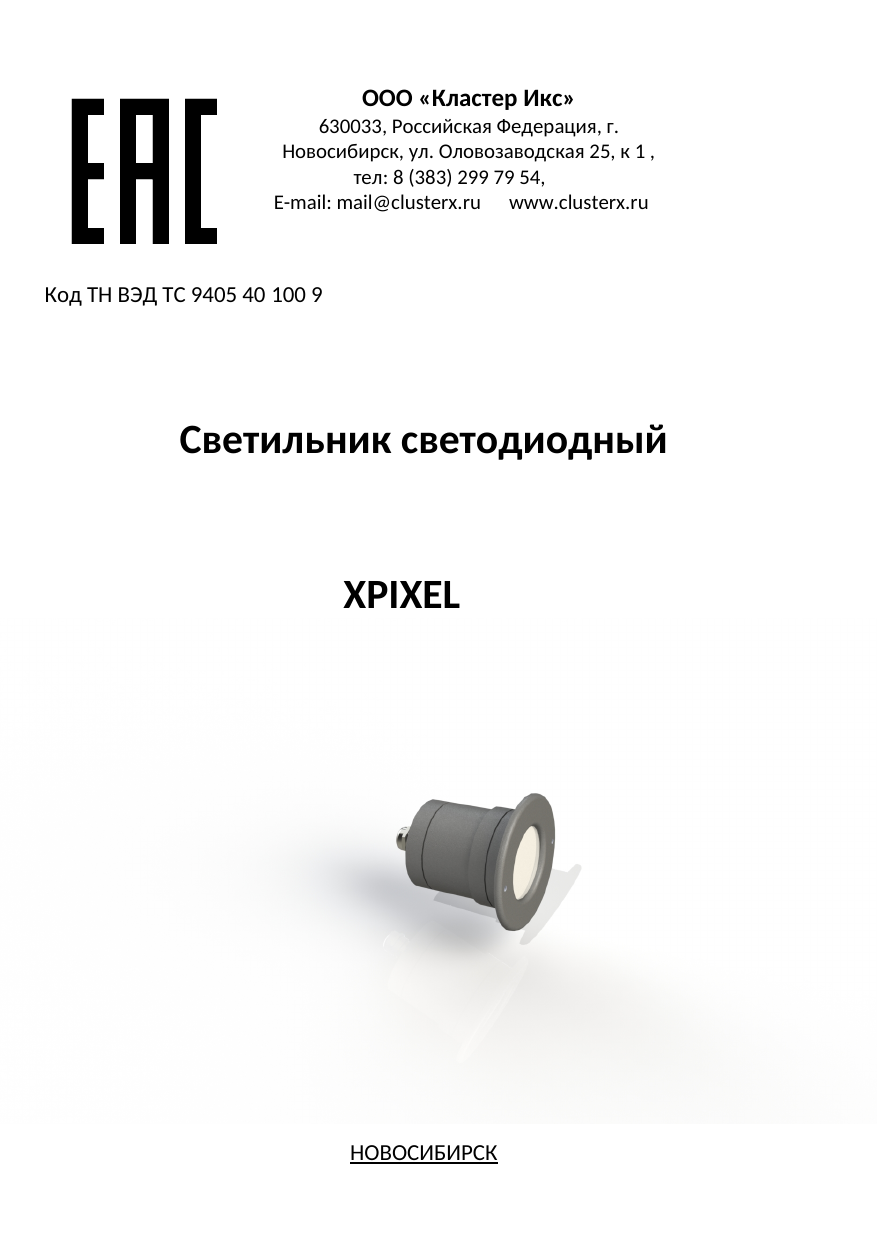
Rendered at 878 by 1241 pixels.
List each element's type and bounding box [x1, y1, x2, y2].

picture [0, 618, 878, 1124]
picture [55, 82, 233, 260]
